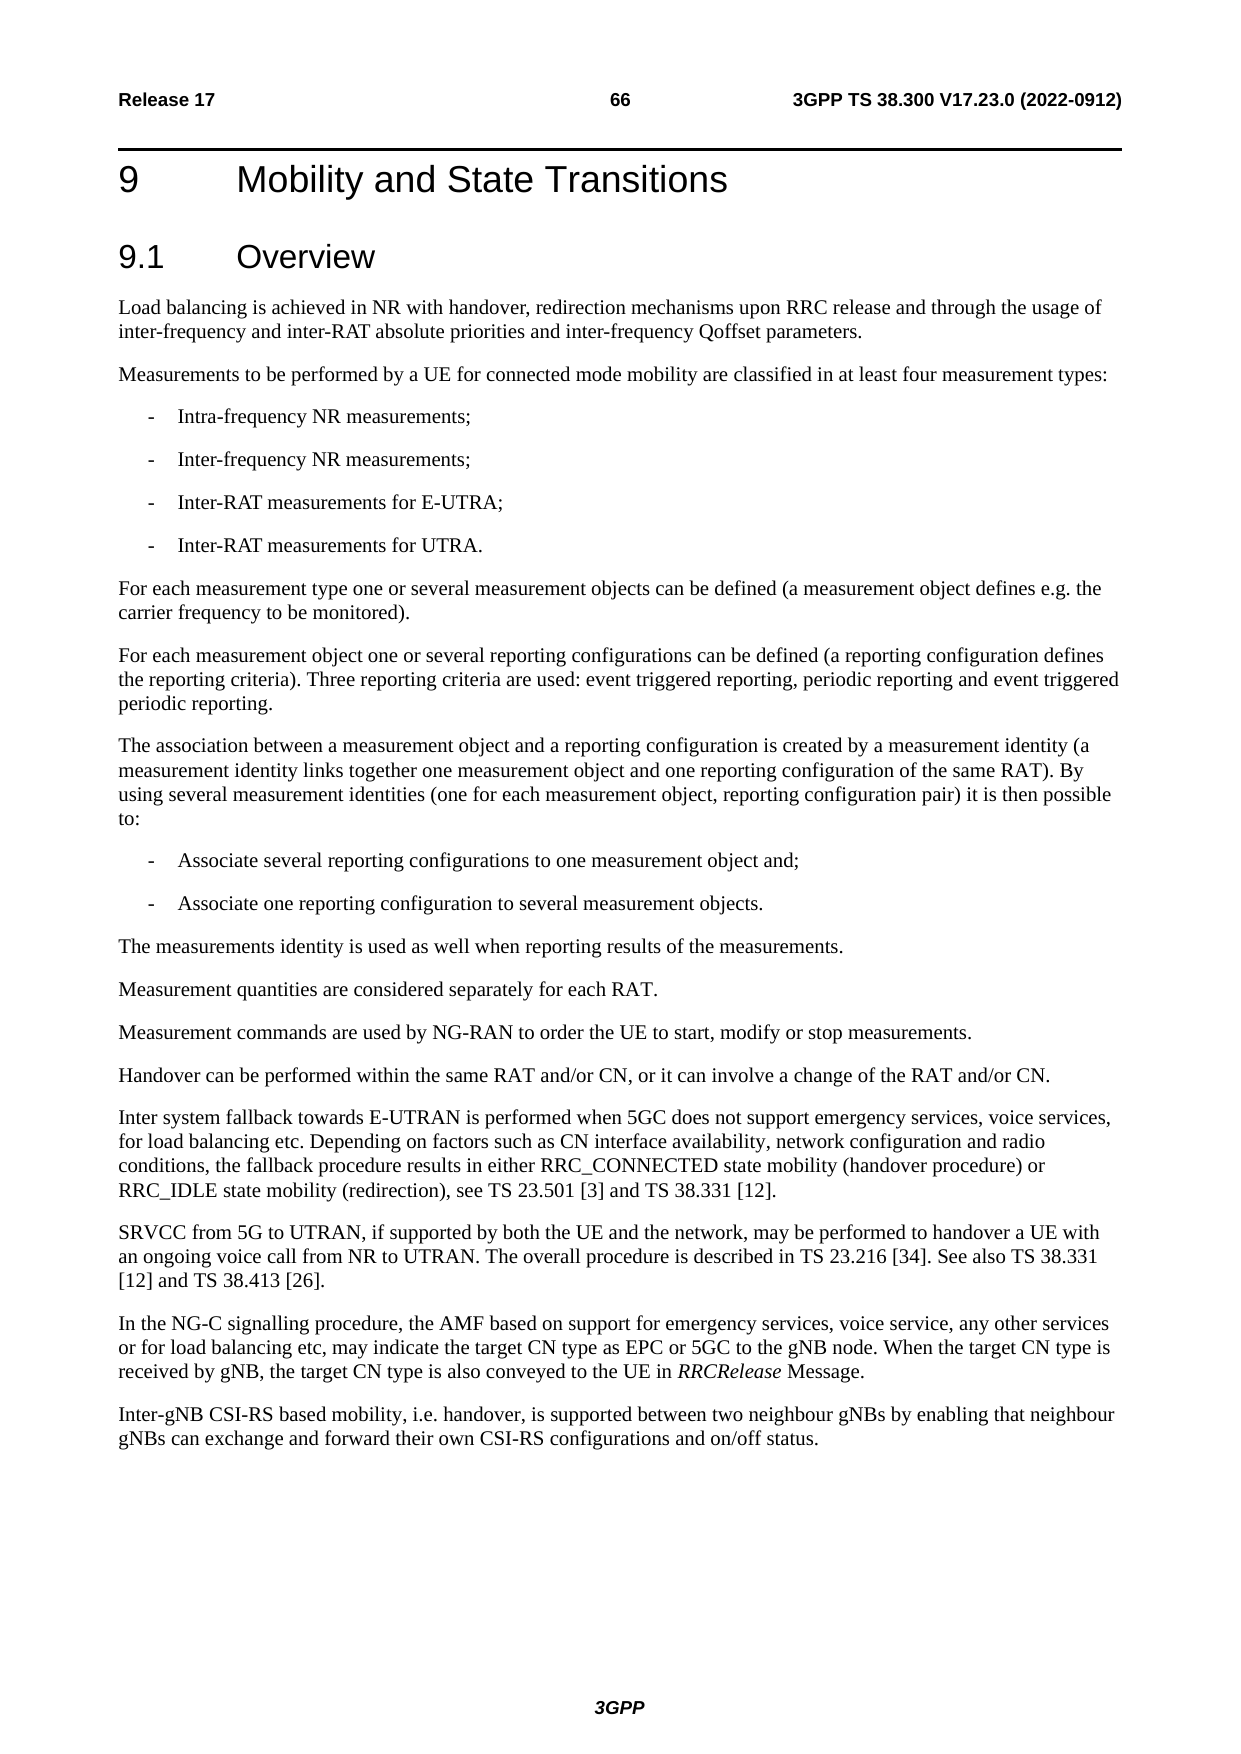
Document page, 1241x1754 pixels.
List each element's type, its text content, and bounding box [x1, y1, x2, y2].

text In the NG-C signalling procedure, the AMF based on support for emergency services, voice service, any other services or for load balancing etc, may indicate the target CN type as EPC or 5GC to the gNB node. When the target CN type is received by gNB, the target CN type is also conveyed to the UE in RRCRelease Message. [118, 1311, 1122, 1383]
text Measurement quantities are considered separately for each RAT. [118, 977, 1122, 1001]
text - Associate several reporting configurations to one measurement object and; [148, 848, 1122, 872]
text Measurements to be performed by a UE for connected mode mobility are classified in at least four measurement types: [118, 362, 1122, 386]
subtitle 9.1 Overview [118, 237, 1122, 276]
text For each measurement object one or several reporting configurations can be defined (a reporting configuration defines the reporting criteria). Three reporting criteria are used: event triggered reporting, periodic reporting and event triggered periodic reporting. [118, 642, 1122, 715]
text Measurement commands are used by NG-RAN to order the UE to start, modify or stop measurements. [118, 1020, 1122, 1044]
text - Inter-RAT measurements for E-UTRA; [148, 490, 1122, 514]
text Load balancing is achieved in NR with handover, redirection mechanisms upon RRC release and through the usage of inter-frequency and inter-RAT absolute priorities and inter-frequency Qoffset parameters. [118, 295, 1122, 343]
text - Inter-RAT measurements for UTRA. [148, 533, 1122, 557]
text The association between a measurement object and a reporting configuration is created by a measurement identity (a measurement identity links together one measurement object and one reporting configuration of the same RAT). By using several measurement identities (one for each measurement object, reporting configuration pair) it is then possible to: [118, 733, 1122, 830]
text Inter-gNB CSI-RS based mobility, i.e. handover, is supported between two neighbour gNBs by enabling that neighbour gNBs can exchange and forward their own CSI-RS configurations and on/off status. [118, 1402, 1122, 1450]
text - Intra-frequency NR measurements; [148, 404, 1122, 428]
text The measurements identity is used as well when reporting results of the measurements. [118, 934, 1122, 958]
text For each measurement type one or several measurement objects can be defined (a measurement object defines e.g. the carrier frequency to be monitored). [118, 576, 1122, 624]
subtitle 9 Mobility and State Transitions [118, 151, 1122, 200]
text - Associate one reporting configuration to several measurement objects. [148, 891, 1122, 915]
text Handover can be performed within the same RAT and/or CN, or it can involve a change of the RAT and/or CN. [118, 1062, 1122, 1087]
text SRVCC from 5G to UTRAN, if supported by both the UE and the network, may be performed to handover a UE with an ongoing voice call from NR to UTRAN. The overall procedure is described in TS 23.216 [34]. See also TS 38.331 [12] and TS 38.413 [26]. [118, 1220, 1122, 1292]
text - Inter-frequency NR measurements; [148, 447, 1122, 471]
text Inter system fallback towards E-UTRAN is performed when 5GC does not support emergency services, voice services, for load balancing etc. Depending on factors such as CN interface availability, network configuration and radio conditions, the fallback procedure results in either RRC_CONNECTED state mobility (handover procedure) or RRC_IDLE state mobility (redirection), see TS 23.501 [3] and TS 38.331 [12]. [118, 1105, 1122, 1202]
